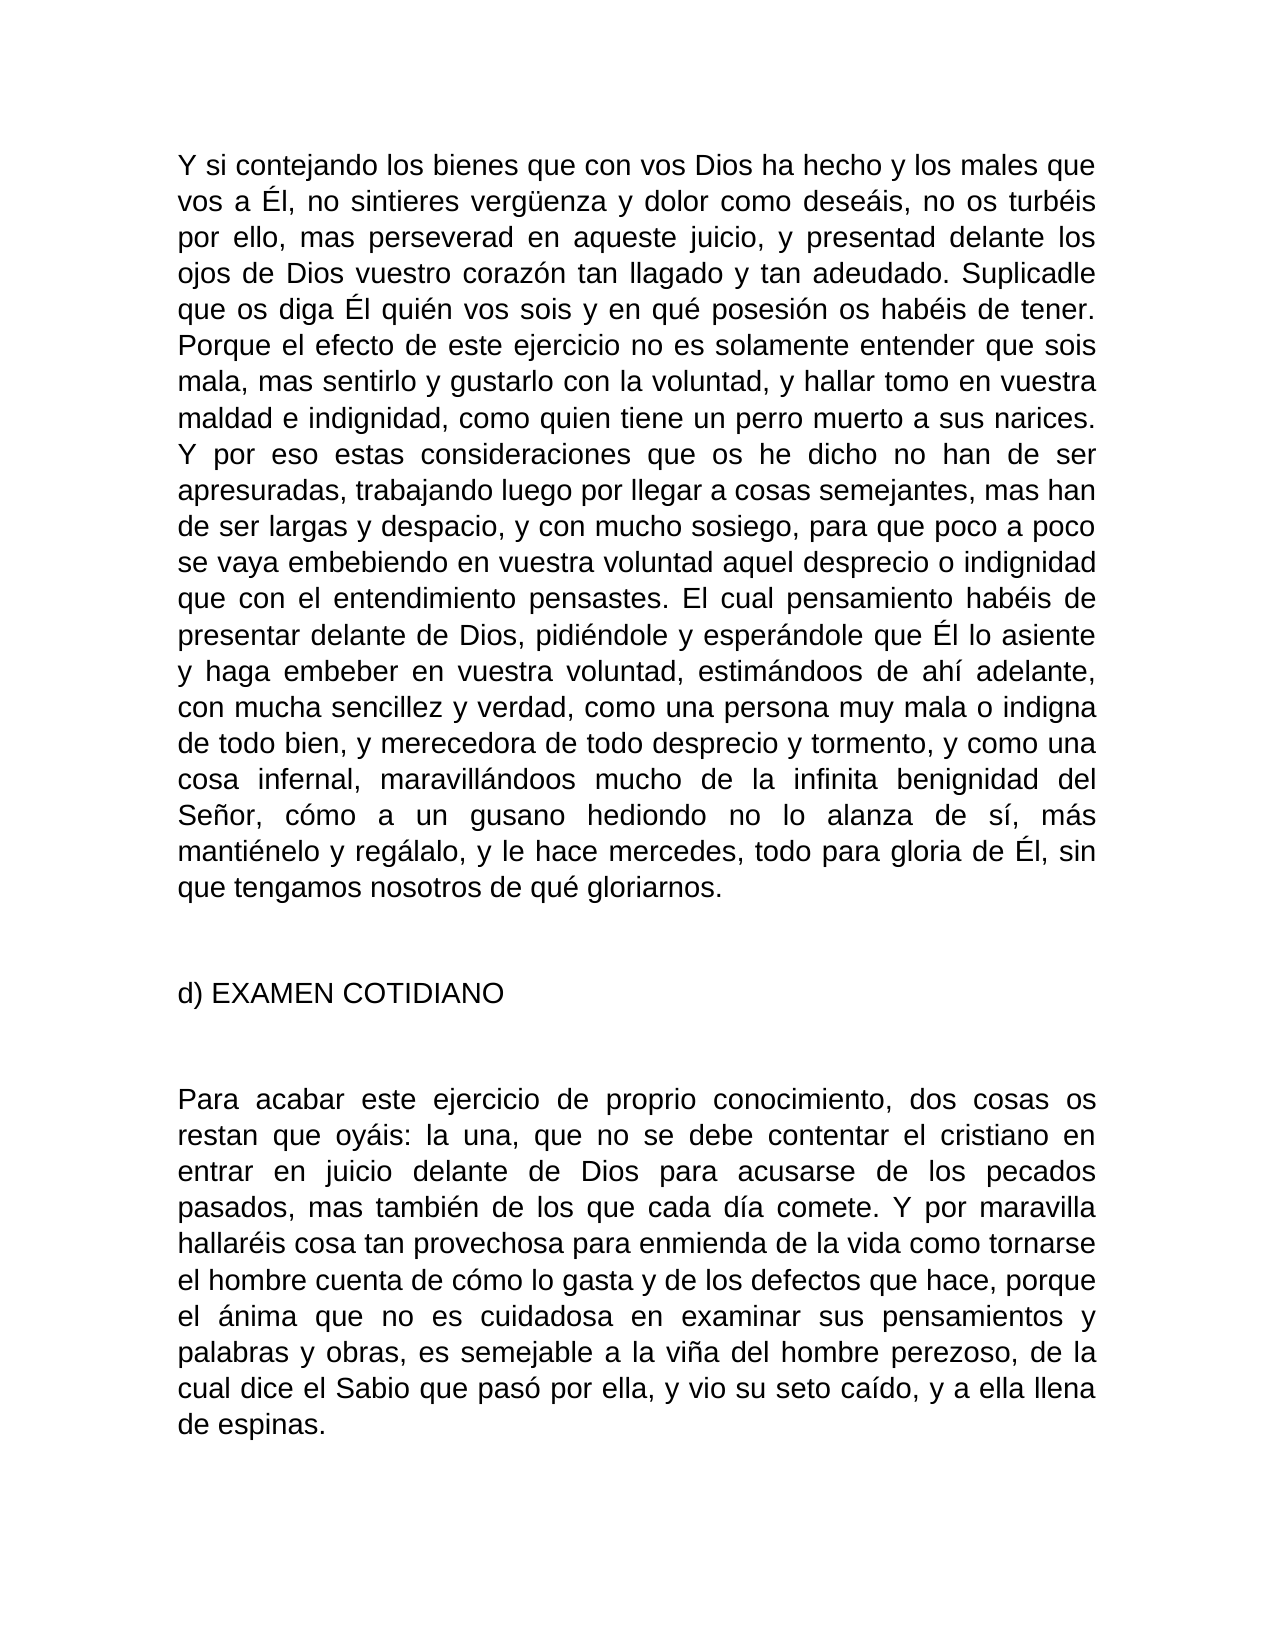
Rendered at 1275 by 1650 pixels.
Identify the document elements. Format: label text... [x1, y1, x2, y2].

text d) EXAMEN COTIDIANO [177, 976, 1098, 1010]
text Para acabar este ejercicio de proprio conocimiento, dos cosas os restan que oyáis: la una, que no se debe contentar el cristiano en entrar en juicio delante de Dios para acusarse de los pecados pasados, mas también de los que cada día comete. Y por maravilla hallaréis cosa tan provechosa para enmienda de la vida como tornarse el hombre cuenta de cómo lo gasta y de los defectos que hace, porque el ánima que no es cuidadosa en examinar sus pensamientos y palabras y obras, es semejable a la viña del hombre perezoso, de la cual dice el Sabio que pasó por ella, y vio su seto caído, y a ella llena de espinas. [177, 1082, 1098, 1441]
text Y si contejando los bienes que con vos Dios ha hecho y los males que vos a Él, no sintieres vergüenza y dolor como deseáis, no os turbéis por ello, mas perseverad en aqueste juicio, y presentad delante los ojos de Dios vuestro corazón tan llagado y tan adeudado. Suplicadle que os diga Él quién vos sois y en qué posesión os habéis de tener. Porque el efecto de este ejercicio no es solamente entender que sois mala, mas sentirlo y gustarlo con la voluntad, y hallar tomo en vuestra maldad e indignidad, como quien tiene un perro muerto a sus narices. Y por eso estas consideraciones que os he dicho no han de ser apresuradas, trabajando luego por llegar a cosas semejantes, mas han de ser largas y despacio, y con mucho sosiego, para que poco a poco se vaya embebiendo en vuestra voluntad aquel desprecio o indignidad que con el entendimiento pensastes. El cual pensamiento habéis de presentar delante de Dios, pidiéndole y esperándole que Él lo asiente y haga embeber en vuestra voluntad, estimándoos de ahí adelante, con mucha sencillez y verdad, como una persona muy mala o indigna de todo bien, y merecedora de todo desprecio y tormento, y como una cosa infernal, maravillándoos mucho de la infinita benignidad del Señor, cómo a un gusano hediondo no lo alanza de sí, más mantiénelo y regálalo, y le hace mercedes, todo para gloria de Él, sin que tengamos nosotros de qué gloriarnos. [177, 148, 1098, 904]
